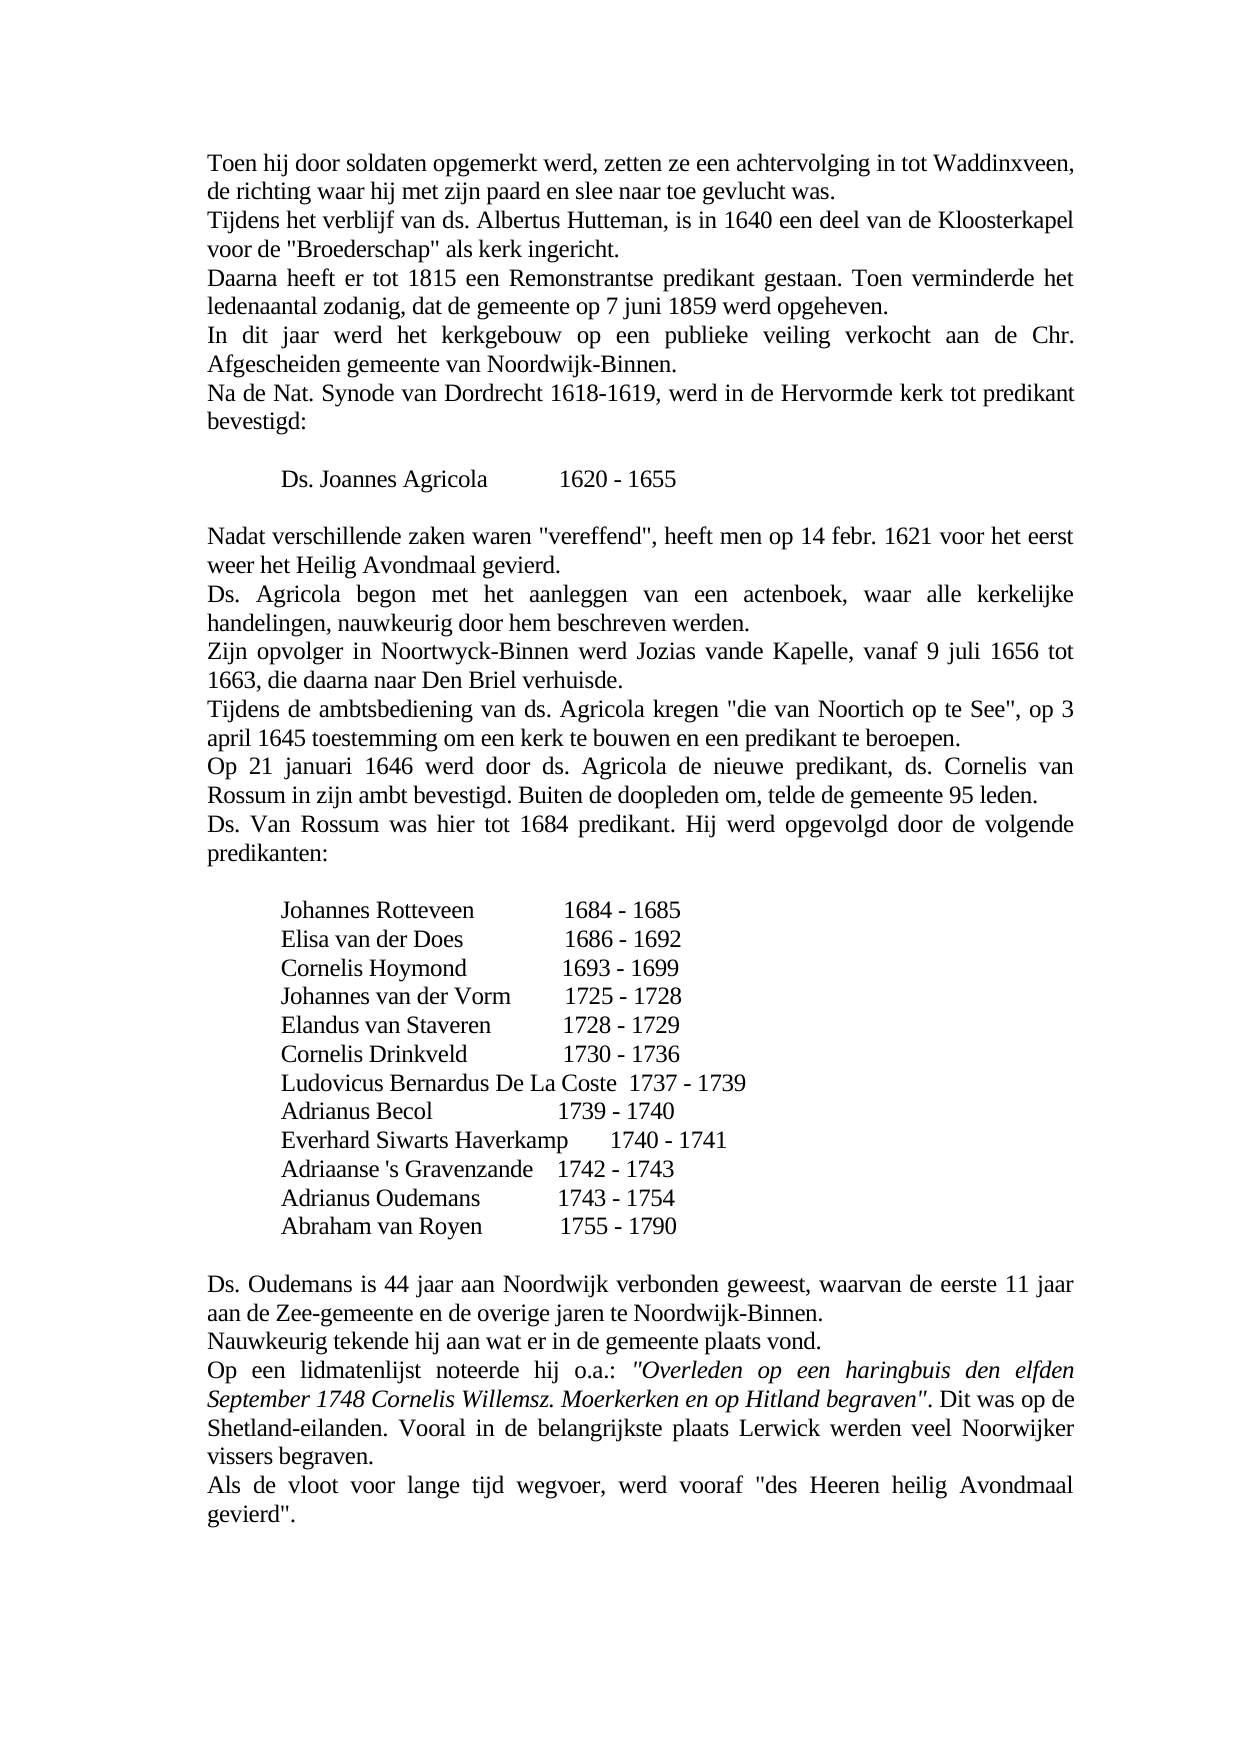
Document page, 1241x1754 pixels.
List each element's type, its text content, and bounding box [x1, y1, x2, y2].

text Cornelis Drinkveld 1730 - 1736 [207, 1039, 1075, 1068]
text Abraham van Royen 1755 - 1790 [207, 1211, 1075, 1240]
text Cornelis Hoymond 1693 - 1699 [207, 953, 1075, 981]
text Als de vloot voor lange tijd wegvoer, werd vooraf "des Heeren heilig Avondmaal gevierd". [207, 1470, 1075, 1528]
text Nadat verschillende zaken waren "vereffend", heeft men op 14 febr. 1621 voor het eerst weer het Heilig Avondmaal gevierd. [207, 521, 1075, 579]
text Tijdens het verblijf van ds. Albertus Hutteman, is in 1640 een deel van de Kloosterkapel voor de "Broederschap" als kerk ingericht. [207, 205, 1075, 263]
text Ludovicus Bernardus De La Coste 1737 - 1739 [207, 1068, 1075, 1096]
text In dit jaar werd het kerkgebouw op een publieke veiling verkocht aan de Chr. Afgescheiden gemeente van Noordwijk-Binnen. [207, 320, 1075, 378]
text Elandus van Staveren 1728 - 1729 [207, 1010, 1075, 1039]
text Everhard Siwarts Haverkamp 1740 - 1741 [207, 1125, 1075, 1154]
text Daarna heeft er tot 1815 een Remonstrantse predikant gestaan. Toen verminderde het ledenaantal zodanig, dat de gemeente op 7 juni 1859 werd opgeheven. [207, 263, 1075, 320]
text Toen hij door soldaten opgemerkt werd, zetten ze een achtervolging in tot Waddinxveen, de richting waar hij met zijn paard en slee naar toe gevlucht was. [207, 148, 1075, 205]
text Op een lidmatenlijst noteerde hij o.a.: "Overleden op een haringbuis den elfden September 1748 Cornelis Willemsz. Moerkerken en op Hitland begraven". Dit was op de Shetland-eilanden. Vooral in de belangrijkste plaats Lerwick werden veel Noorwijker vissers begraven. [207, 1355, 1075, 1470]
text Elisa van der Does 1686 - 1692 [207, 924, 1075, 953]
text Adriaanse 's Gravenzande 1742 - 1743 [207, 1154, 1075, 1183]
text Tijdens de ambtsbediening van ds. Agricola kregen "die van Noortich op te See", op 3 april 1645 toestemming om een kerk te bouwen en een predikant te beroepen. [207, 694, 1075, 751]
text Ds. Van Rossum was hier tot 1684 predikant. Hij werd opgevolgd door de volgende predikanten: [207, 809, 1075, 866]
text Zijn opvolger in Noortwyck-Binnen werd Jozias vande Kapelle, vanaf 9 juli 1656 tot 1663, die daarna naar Den Briel verhuisde. [207, 636, 1075, 694]
text Johannes van der Vorm 1725 - 1728 [207, 981, 1075, 1010]
text Adrianus Becol 1739 - 1740 [207, 1096, 1075, 1125]
text Adrianus Oudemans 1743 - 1754 [207, 1183, 1075, 1211]
text Ds. Oudemans is 44 jaar aan Noordwijk verbonden geweest, waarvan de eerste 11 jaar aan de Zee-gemeente en de overige jaren te Noordwijk-Binnen. [207, 1269, 1075, 1326]
text Ds. Agricola begon met het aanleggen van een actenboek, waar alle kerkelijke handelingen, nauwkeurig door hem beschreven werden. [207, 579, 1075, 636]
text Na de Nat. Synode van Dordrecht 1618-1619, werd in de Hervormde kerk tot predikant bevestigd: [207, 378, 1075, 435]
text Nauwkeurig tekende hij aan wat er in de gemeente plaats vond. [207, 1326, 1075, 1355]
text Op 21 januari 1646 werd door ds. Agricola de nieuwe predikant, ds. Cornelis van Rossum in zijn ambt bevestigd. Buiten de doopleden om, telde de gemeente 95 leden. [207, 751, 1075, 809]
text Ds. Joannes Agricola 1620 - 1655 [207, 464, 1075, 493]
text Johannes Rotteveen 1684 - 1685 [207, 895, 1075, 924]
